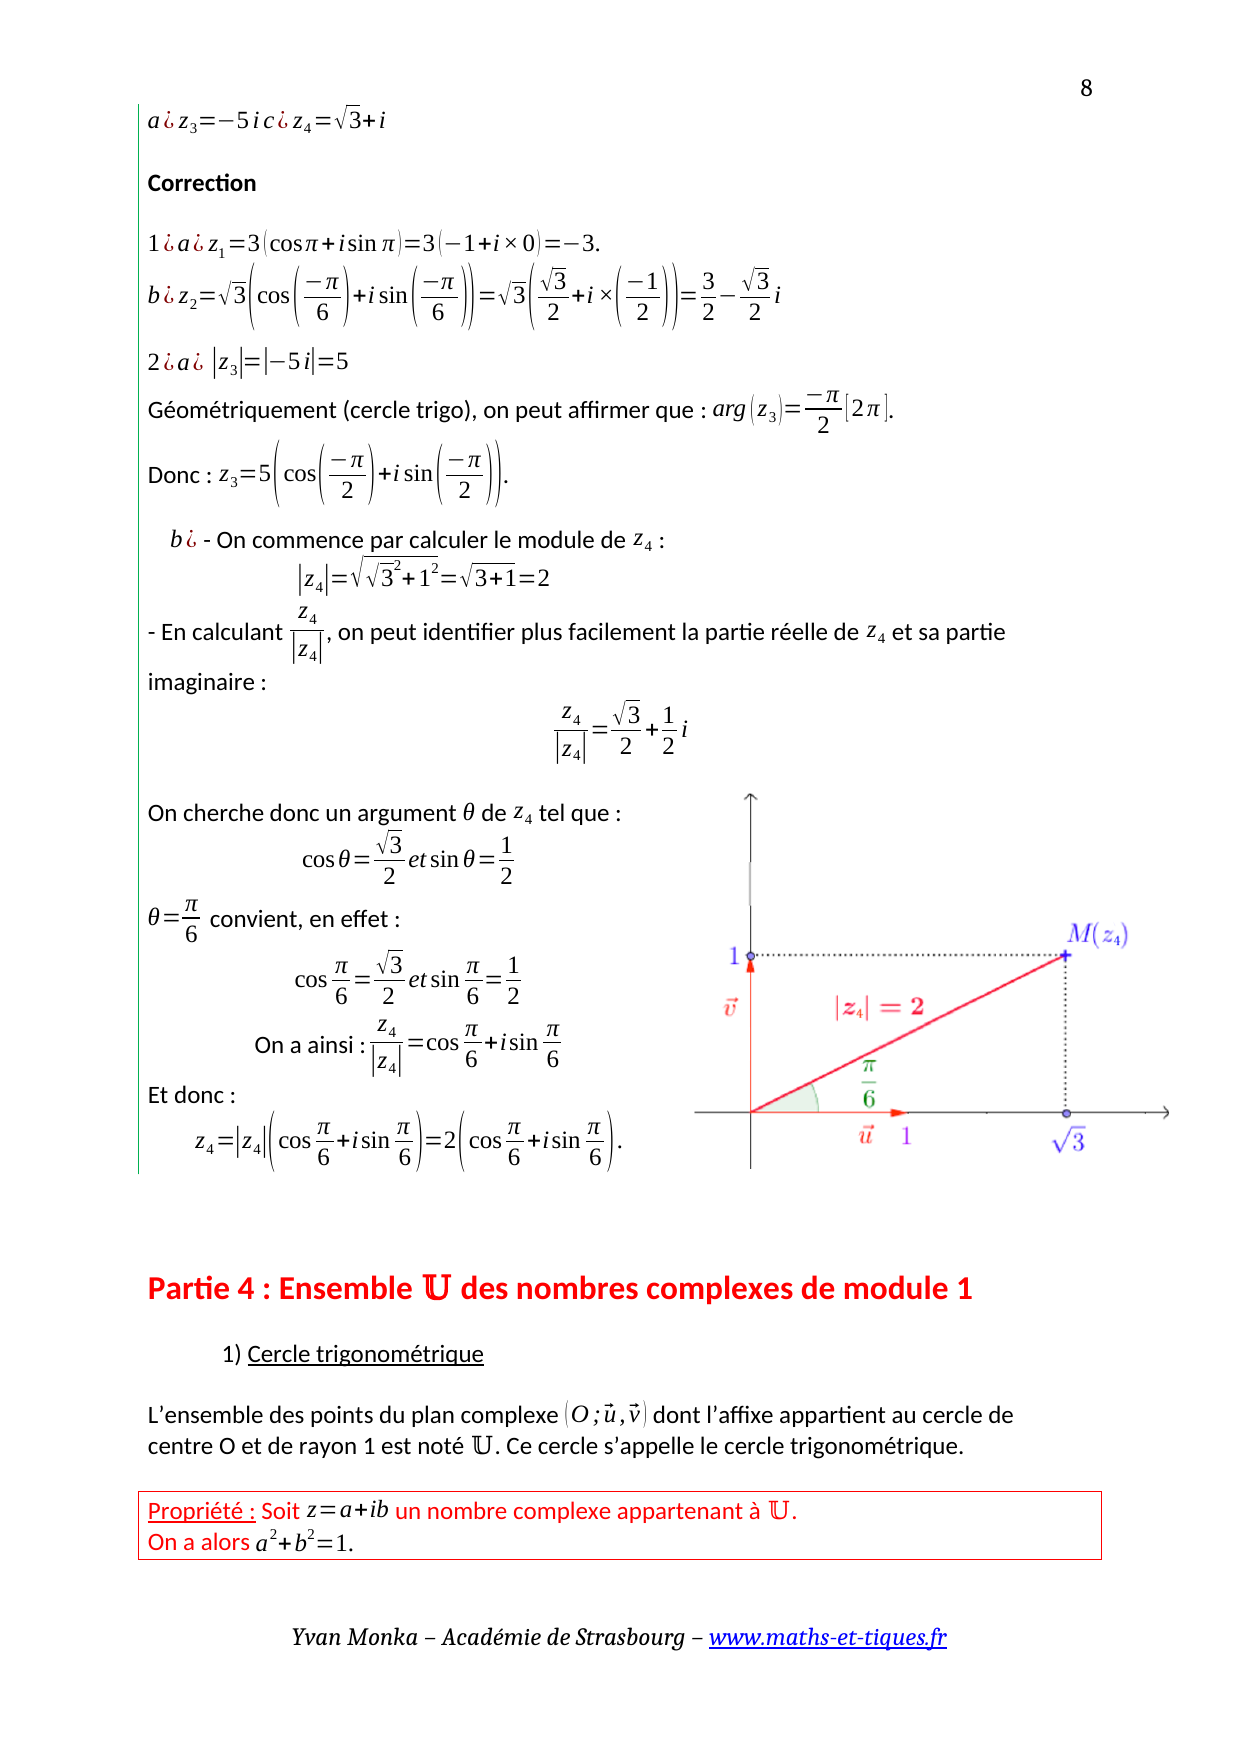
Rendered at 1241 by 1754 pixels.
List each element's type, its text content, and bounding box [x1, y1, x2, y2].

text On cherche donc un argument de tel que : [148, 797, 687, 828]
text Partie 4 : Ensemble 𝕌 des nombres complexes de module 1 [148, 1266, 1093, 1307]
picture [687, 791, 1172, 1170]
text On a alors [139, 1522, 1101, 1559]
text Géométriquement (cercle trigo), on peut affirmer que : . [148, 380, 1093, 439]
text Et donc : [148, 1079, 687, 1109]
text Propriété : Soit un nombre complexe appartenant à 𝕌. [139, 1492, 1101, 1522]
text 1) Cercle trigonométrique [148, 1338, 1093, 1368]
text On a ainsi : [148, 1009, 687, 1079]
text - En calculant , on peut identifier plus facilement la partie réelle de et sa partie imaginaire : [148, 597, 1093, 697]
text Donc : . [148, 439, 1093, 511]
text Correction [148, 167, 1093, 198]
text - On commence par calculer le module de : [148, 523, 1093, 555]
text convient, en effet : [148, 889, 687, 948]
text L’ensemble des points du plan complexe dont l’affixe appartient au cercle de centre O et de rayon 1 est noté 𝕌. Ce cercle s’appelle le cercle trigonométrique. [148, 1399, 1093, 1461]
